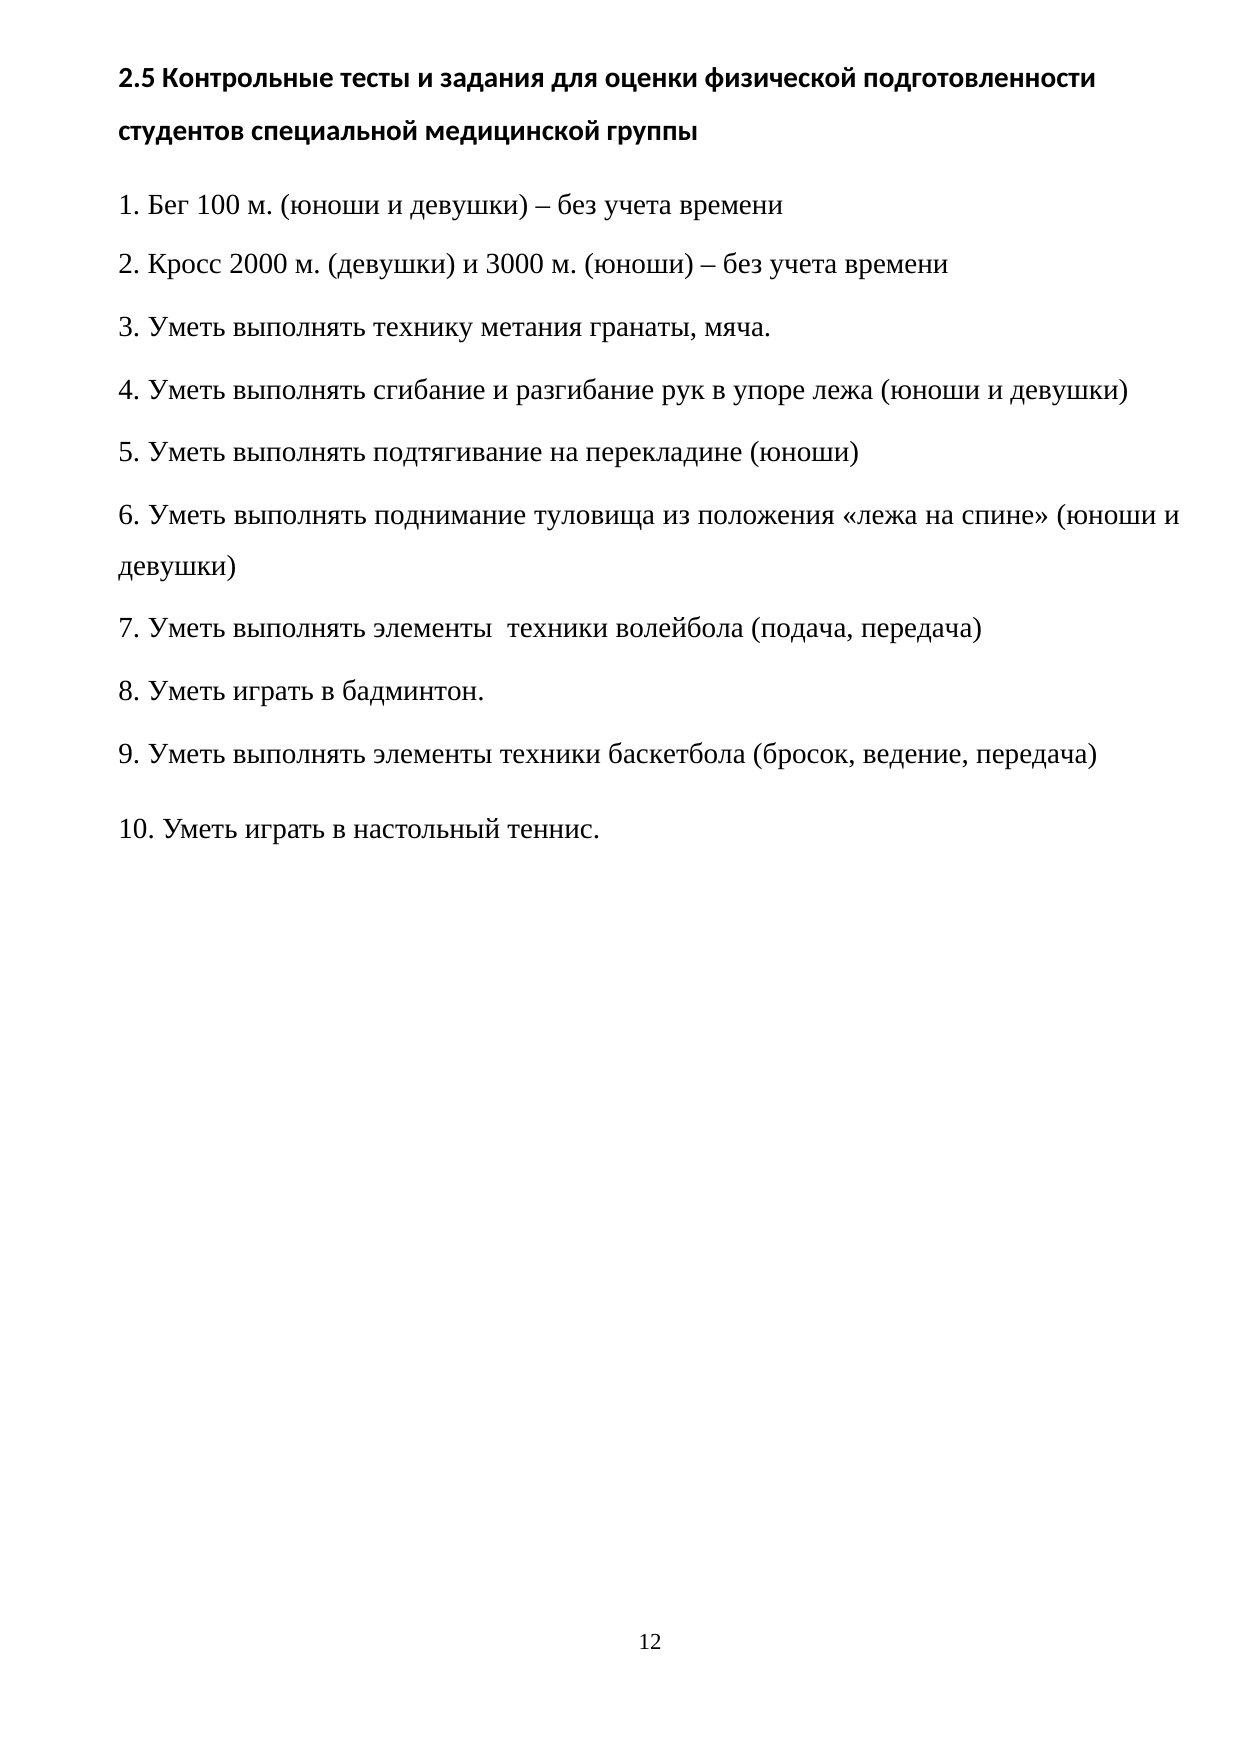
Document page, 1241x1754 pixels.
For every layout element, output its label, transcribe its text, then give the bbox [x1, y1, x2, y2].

text 4. Уметь выполнять сгибание и разгибание рук в упоре лежа (юноши и девушки) [118, 372, 1181, 405]
text 1. Бег . (юноши и девушки) – без учета времени [118, 187, 1181, 220]
text 9. Уметь выполнять элементы техники баскетбола (бросок, ведение, передача) [118, 736, 1181, 770]
subtitle 10. Уметь играть в настольный теннис. [118, 811, 1181, 845]
text 2. Кросс . (девушки) и . (юноши) – без учета времени [118, 246, 1181, 280]
text 5. Уметь выполнять подтягивание на перекладине (юноши) [118, 434, 1181, 468]
text 6. Уметь выполнять поднимание туловища из положения «лежа на спине» (юноши и девушки) [118, 497, 1181, 581]
text 3. Уметь выполнять технику метания гранаты, мяча. [118, 309, 1181, 342]
text 7. Уметь выполнять элементы техники волейбола (подача, передача) [118, 611, 1181, 644]
text 3. Продемонстрировать парную игру.2.5 Контрольные тесты и задания для оценки физической подготовленности студентов специальной медицинской группы [118, 59, 1181, 148]
text 8. Уметь играть в бадминтон. [118, 673, 1181, 707]
